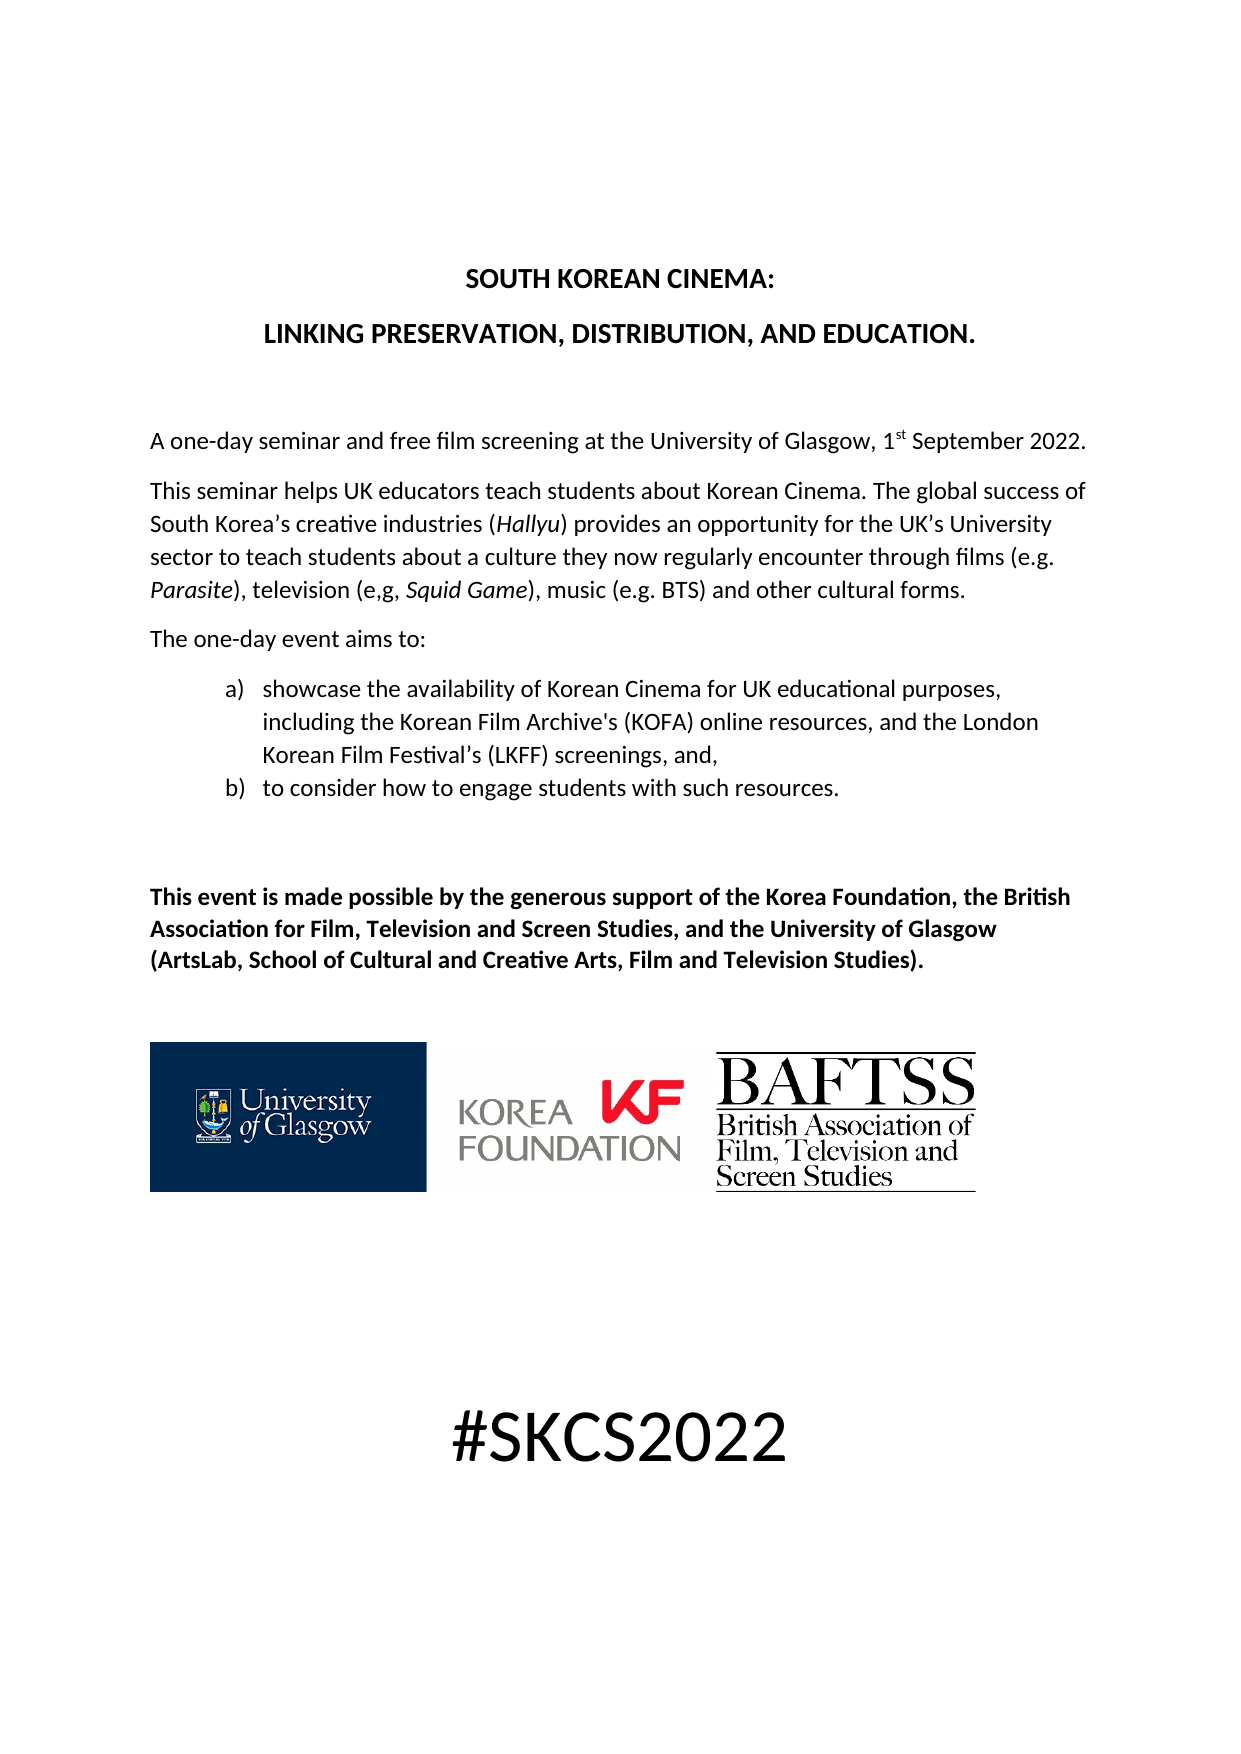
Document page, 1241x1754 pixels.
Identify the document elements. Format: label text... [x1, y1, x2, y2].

picture [150, 1042, 976, 1192]
list showcase the availability of Korean Cinema for UK educational purposes, including the Korean Film Archive's (KOFA) online resources, and the London Korean Film Festival’s (LKFF) screenings, and, [225, 673, 1090, 769]
text The one-day event aims to: [150, 623, 1090, 654]
text A one-day seminar and free film screening at the University of Glasgow, 1st September 2022. [150, 426, 1090, 456]
text LINKING PRESERVATION, DISTRIBUTION, AND EDUCATION. [150, 315, 1090, 351]
text #SKCS2022 [150, 1388, 1090, 1480]
text This event is made possible by the generous support of the Korea Foundation, the British Association for Film, Television and Screen Studies, and the University of Glasgow (ArtsLab, School of Cultural and Creative Arts, Film and Television Studies). [150, 881, 1090, 975]
list to consider how to engage students with such resources. [225, 772, 1090, 802]
text This seminar helps UK educators teach students about Korean Cinema. The global success of South Korea’s creative industries (Hallyu) provides an opportunity for the UK’s University sector to teach students about a culture they now regularly encounter through films (e.g. Parasite), television (e,g, Squid Game), music (e.g. BTS) and other cultural forms. [150, 475, 1090, 604]
text SOUTH KOREAN CINEMA: [150, 260, 1090, 296]
